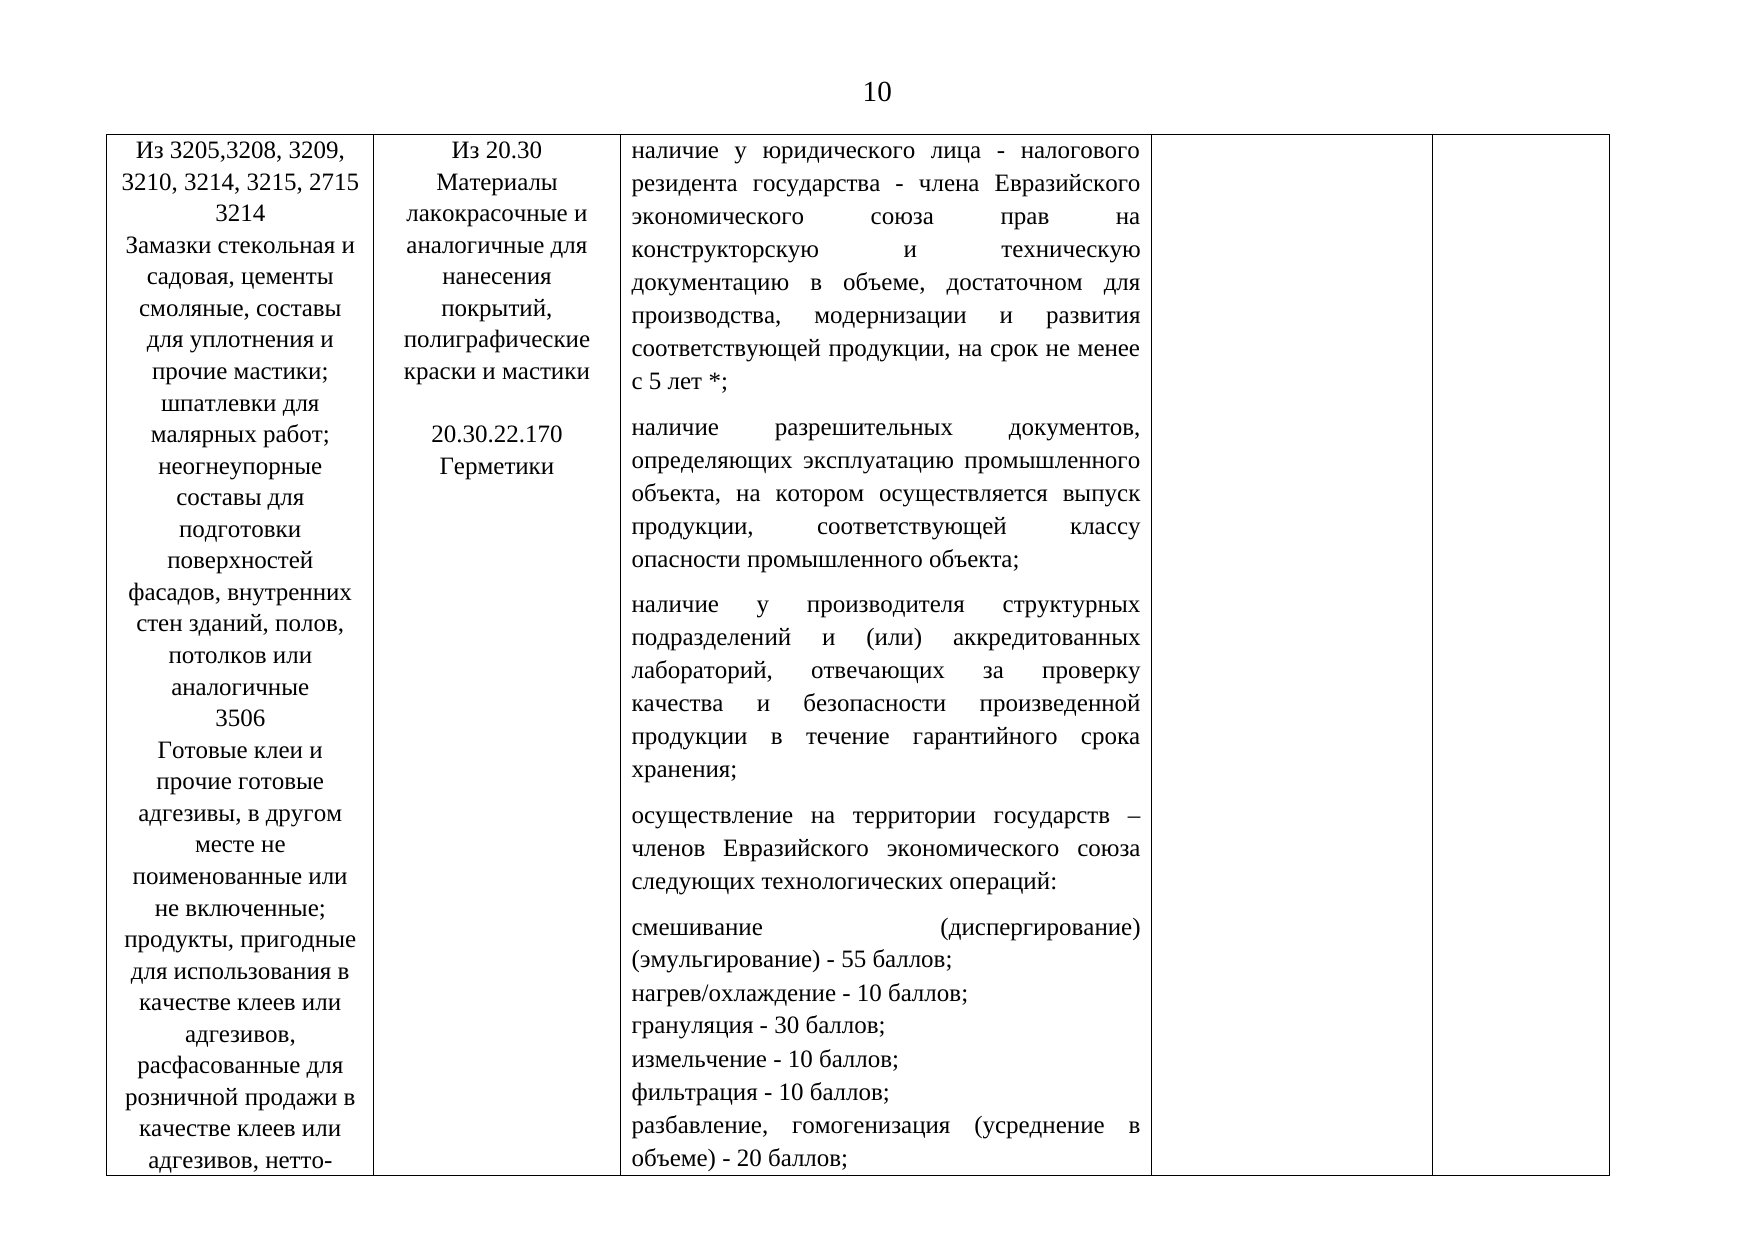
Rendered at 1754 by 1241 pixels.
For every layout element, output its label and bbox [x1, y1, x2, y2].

table_cell [1433, 135, 1609, 1175]
table_cell [374, 135, 620, 1175]
table_cell [1152, 135, 1432, 1175]
table_cell [107, 135, 373, 1175]
table_cell [621, 135, 1151, 1175]
